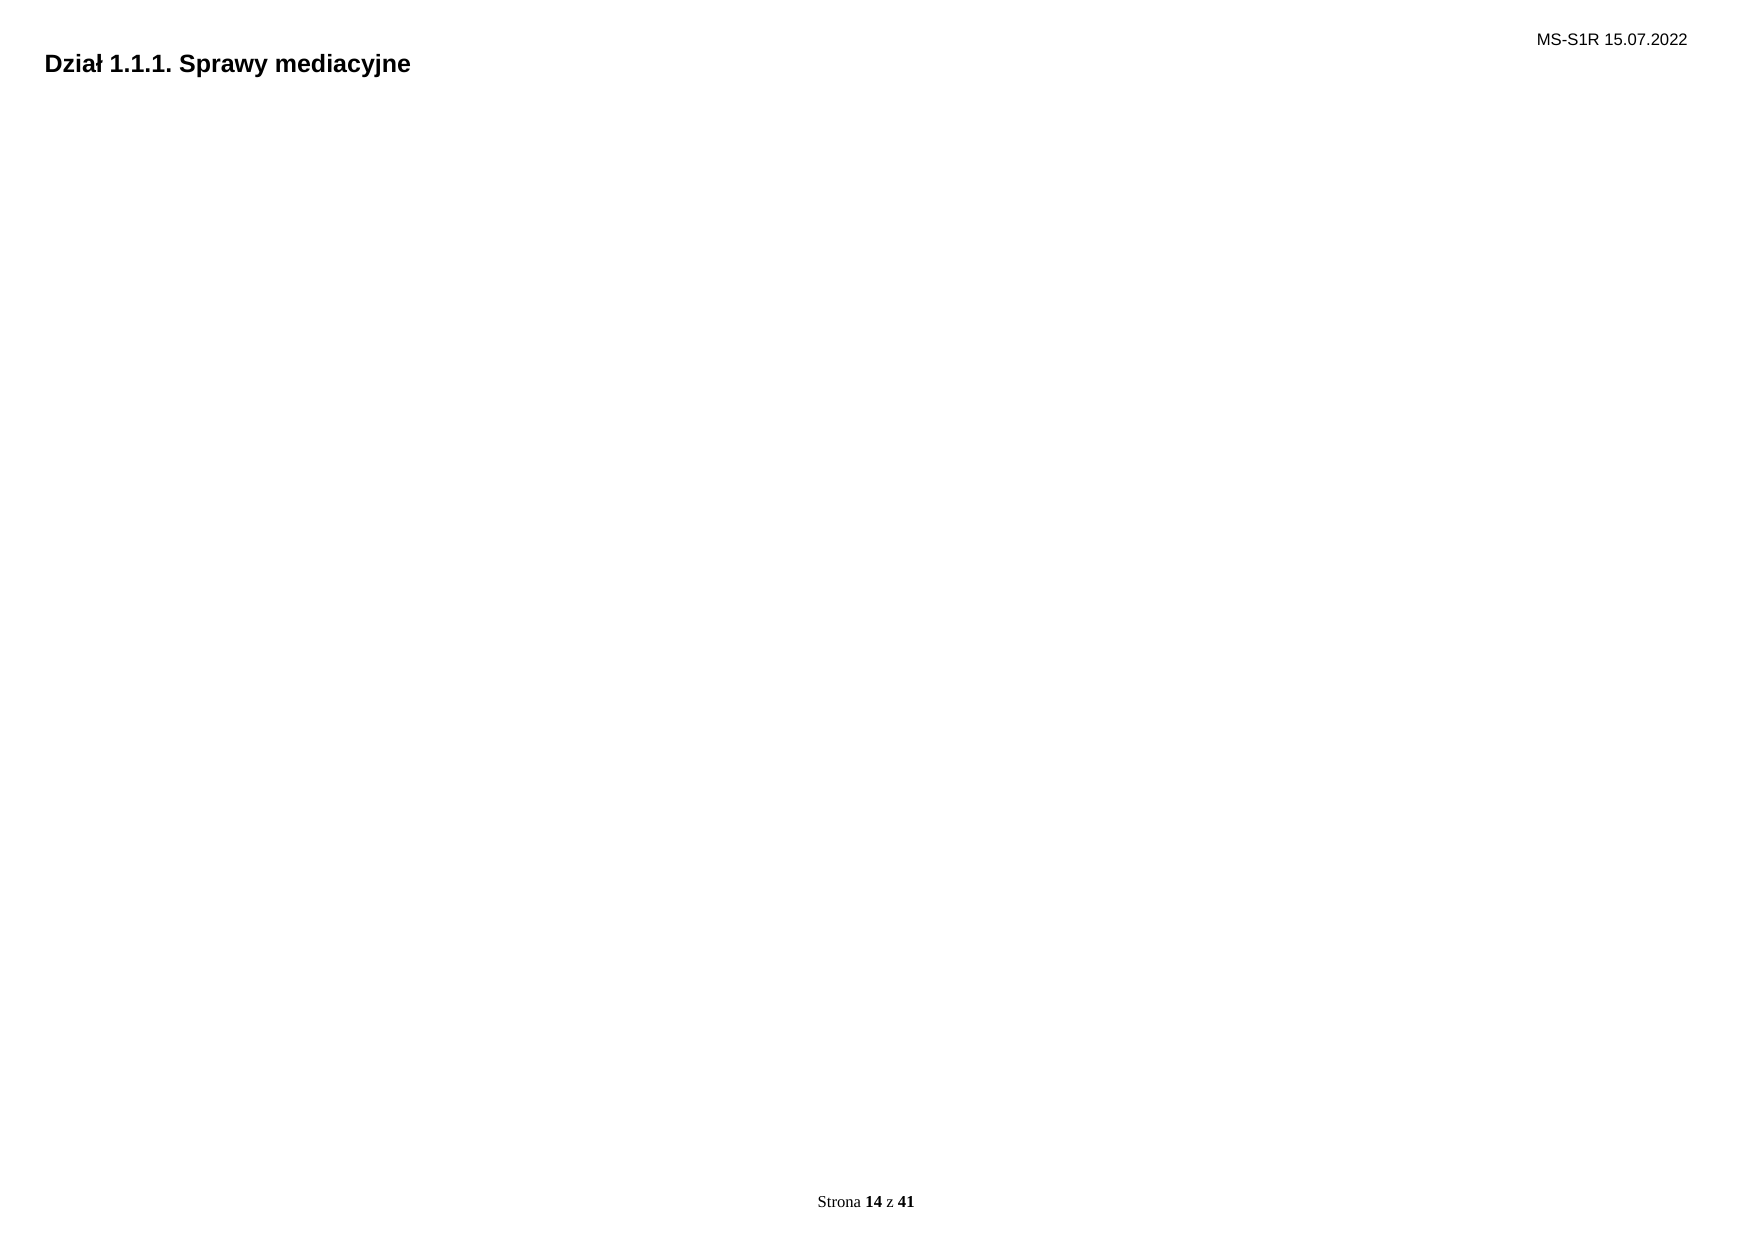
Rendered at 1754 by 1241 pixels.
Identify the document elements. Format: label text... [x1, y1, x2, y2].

text Dział 1.1.1. Sprawy mediacyjne [44, 49, 1687, 77]
